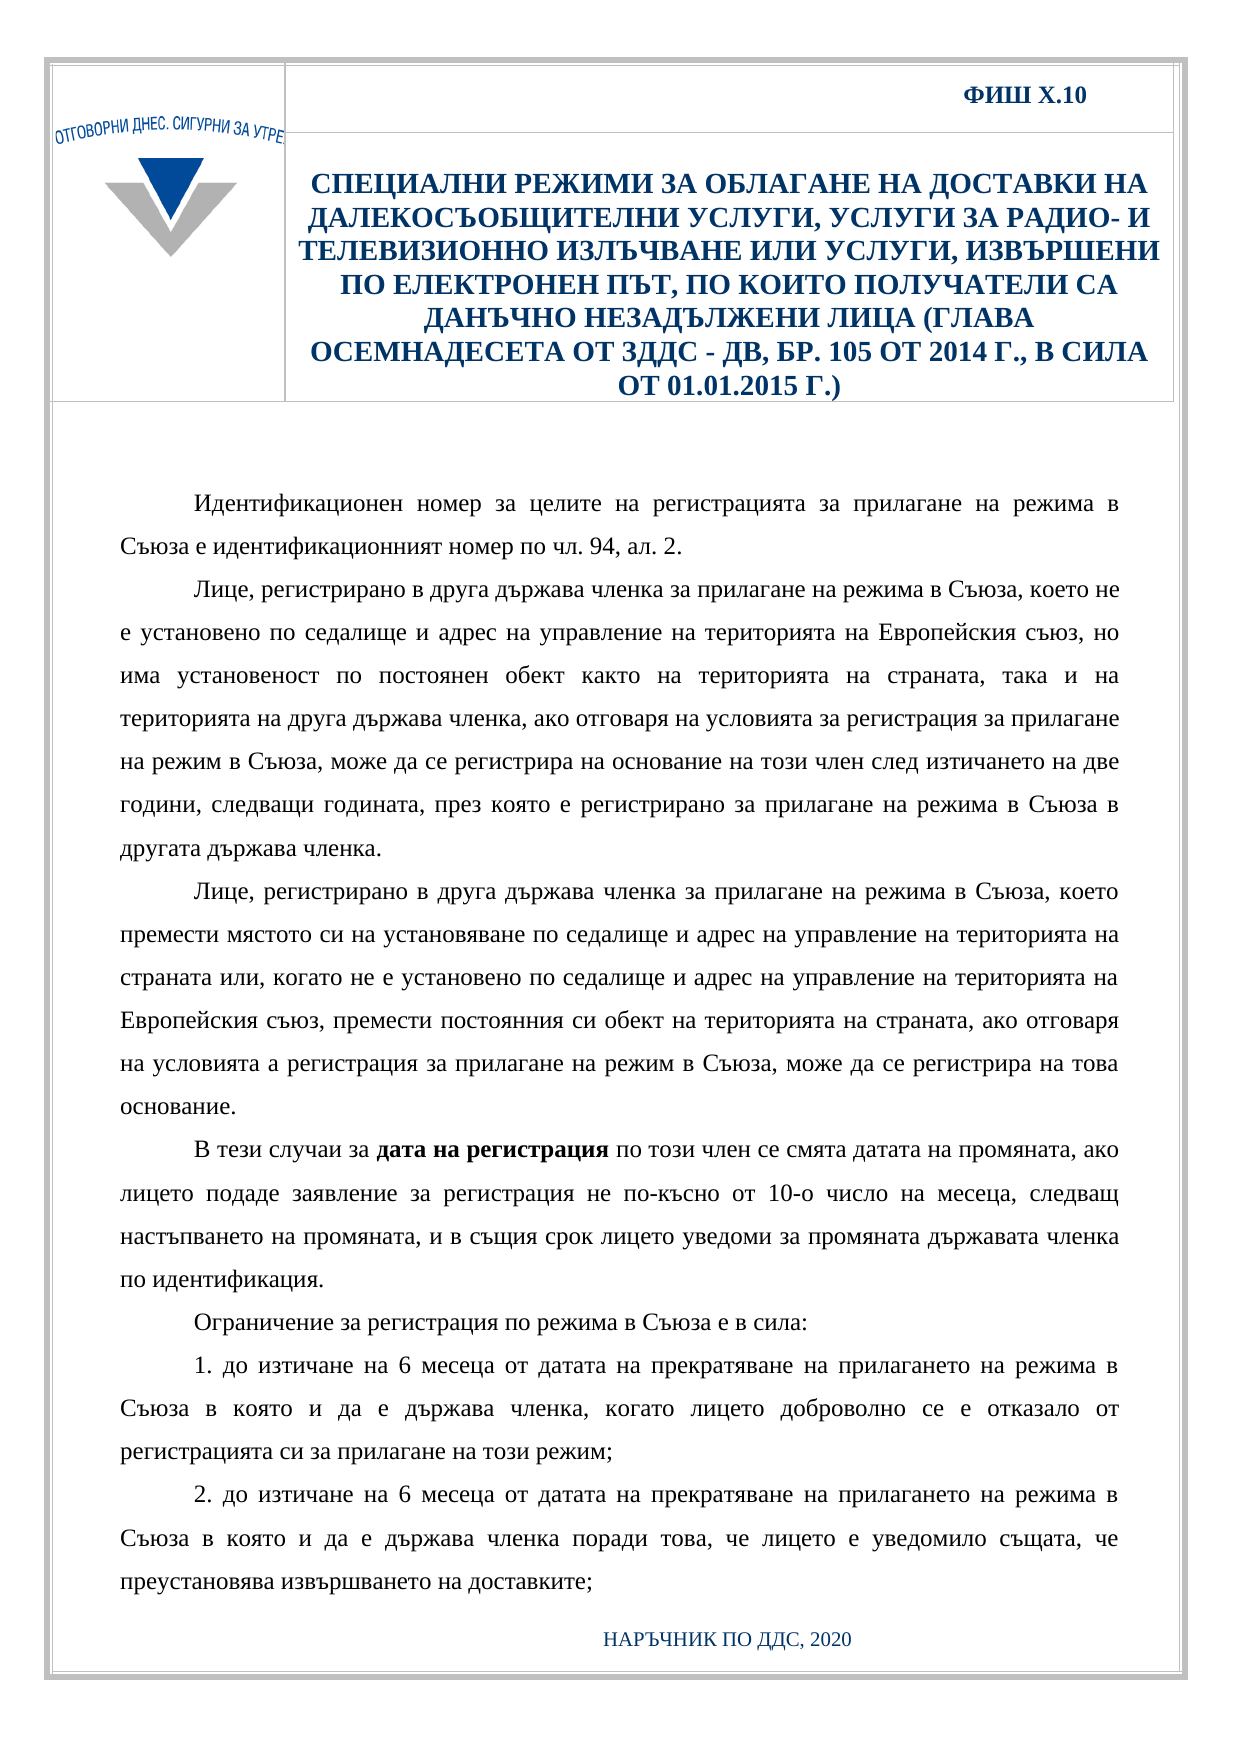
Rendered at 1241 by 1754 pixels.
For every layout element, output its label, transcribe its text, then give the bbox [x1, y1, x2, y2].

text Лице, регистрирано в друга държава членка за прилагане на режима в Съюза, което премести мястото си на установяване по седалище и адрес на управление на територията на страната или, когато не е установено по седалище и адрес на управление на територията на Европейския съюз, премести постоянния си обект на територията на страната, ако отговаря на условията а регистрация за прилагане на режим в Съюза, може да се регистрира на това основание. [120, 876, 1120, 1120]
text 1. до изтичане на 6 месеца от датата на прекратяване на прилагането на режима в Съюза в която и да е държава членка, когато лицето доброволно се е отказало от регистрацията си за прилагане на този режим; [120, 1350, 1120, 1465]
text Ограничение за регистрация по режима в Съюза е в сила: [120, 1307, 1120, 1336]
picture [55, 116, 284, 257]
text Лице, регистрирано в друга държава членка за прилагане на режима в Съюза, което не е установено по седалище и адрес на управление на територията на Европейския съюз, но има установеност по постоянен обект както на територията на страната, така и на територията на друга държава членка, ако отговаря на условията за регистрация за прилагане на режим в Съюза, може да се регистрира на основание на този член след изтичането на две години, следващи годината, през която е регистрирано за прилагане на режима в Съюза в другата държава членка. [120, 574, 1120, 861]
text 2. до изтичане на 6 месеца от датата на прекратяване на прилагането на режима в Съюза в която и да е държава членка поради това, че лицето е уведомило същата, че преустановява извършването на доставките; [120, 1479, 1120, 1594]
text В тези случаи за дата на регистрация по този член се смята датата на промяната, ако лицето подаде заявление за регистрация не по-късно от 10-о число на месеца, следващ настъпването на промяната, и в същия срок лицето уведоми за промяната държавата членка по идентификация. [120, 1134, 1120, 1293]
text Идентификационен номер за целите на регистрацията за прилагане на режима в Съюза е идентификационният номер по чл. 94, ал. 2. [120, 488, 1120, 559]
